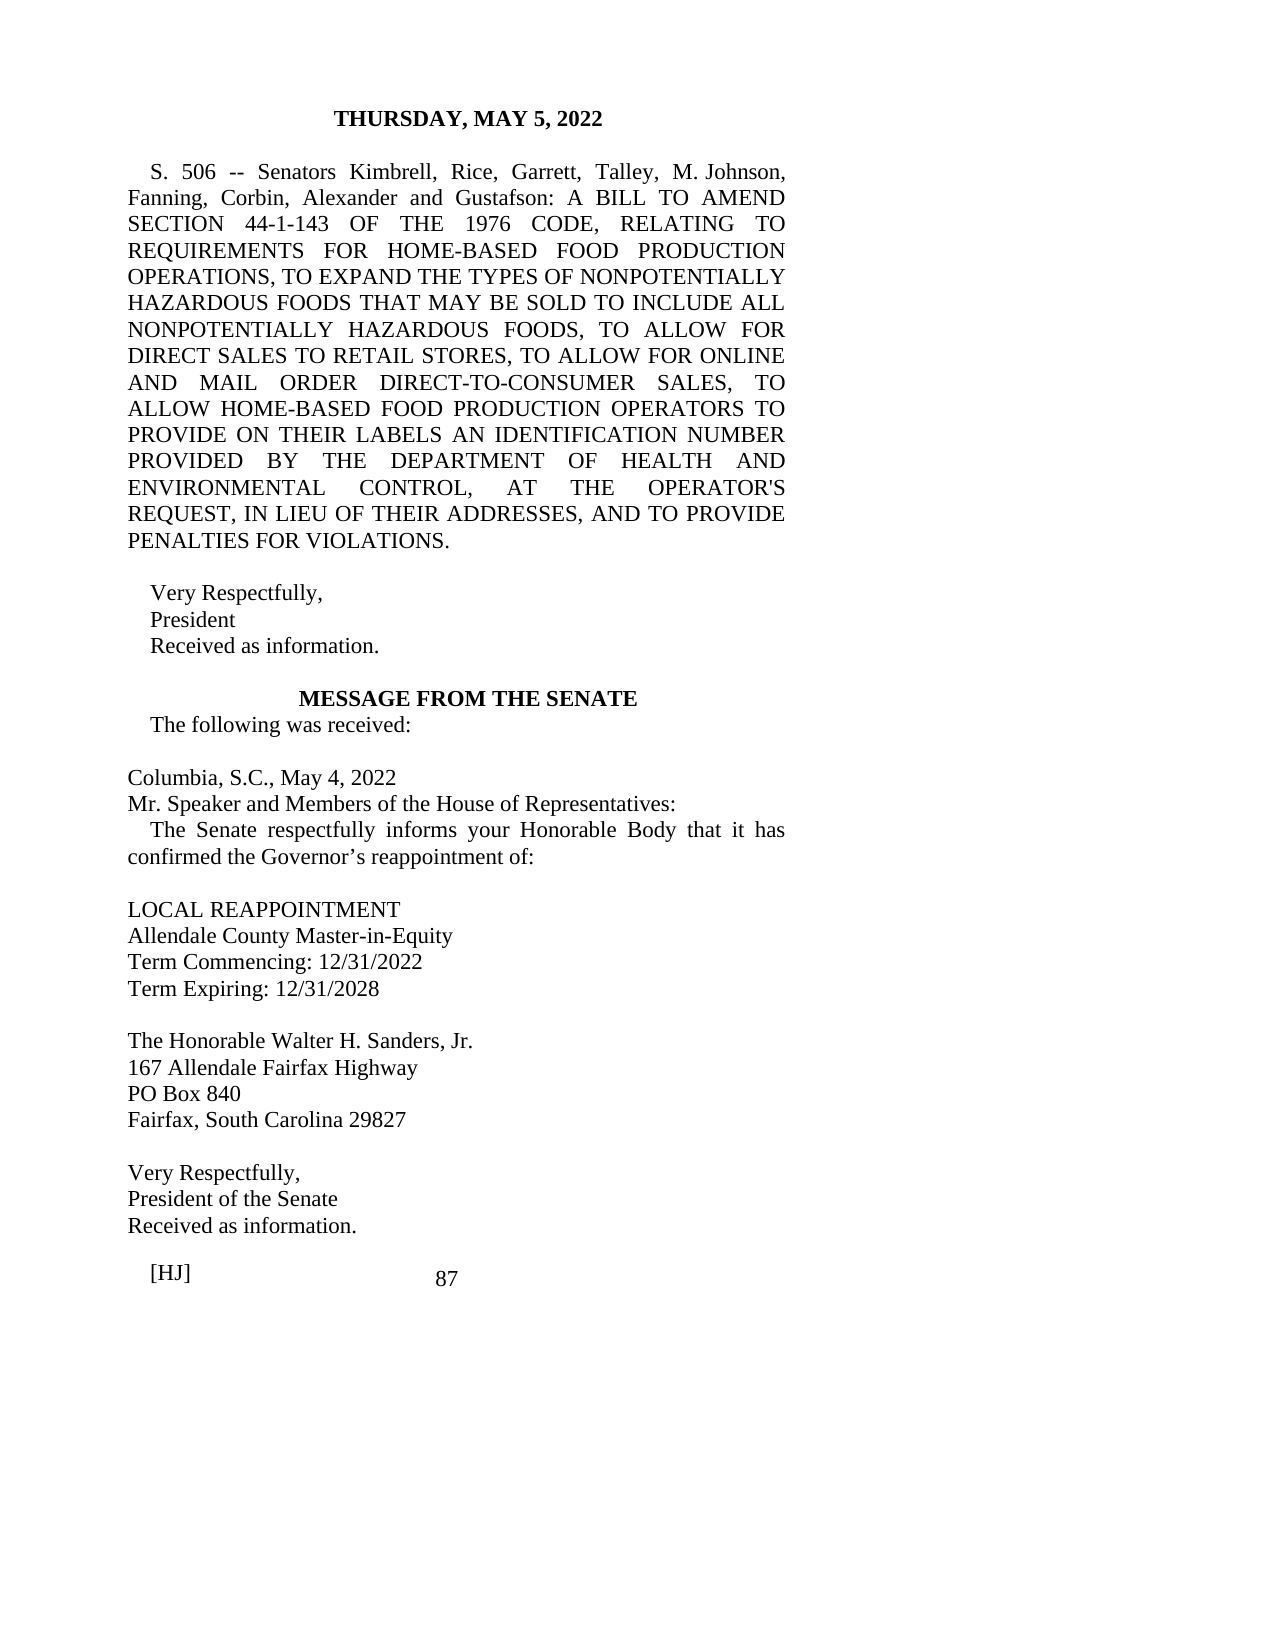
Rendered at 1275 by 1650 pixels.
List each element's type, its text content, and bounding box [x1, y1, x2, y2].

text Allendale County Master-in-Equity [127, 922, 786, 948]
text Received as information. [127, 632, 786, 658]
text LOCAL REAPPOINTMENT [127, 896, 786, 922]
text President of the Senate [127, 1186, 786, 1212]
text Mr. Speaker and Members of the House of Representatives: [127, 790, 786, 817]
text Received as information. [127, 1212, 786, 1238]
text Columbia, S.C., May 4, 2022 [127, 764, 786, 790]
text The Honorable Walter H. Sanders, Jr. [127, 1027, 786, 1054]
text S. 506 -- Senators Kimbrell, Rice, Garrett, Talley, M. Johnson, Fanning, Corbin, Alexander and Gustafson: A BILL TO AMEND SECTION 44-1-143 OF THE 1976 CODE, RELATING TO REQUIREMENTS FOR HOME-BASED FOOD PRODUCTION OPERATIONS, TO EXPAND THE TYPES OF NONPOTENTIALLY HAZARDOUS FOODS THAT MAY BE SOLD TO INCLUDE ALL NONPOTENTIALLY HAZARDOUS FOODS, TO ALLOW FOR DIRECT SALES TO RETAIL STORES, TO ALLOW FOR ONLINE AND MAIL ORDER DIRECT-TO-CONSUMER SALES, TO ALLOW HOME-BASED FOOD PRODUCTION OPERATORS TO PROVIDE ON THEIR LABELS AN IDENTIFICATION NUMBER PROVIDED BY THE DEPARTMENT OF HEALTH AND ENVIRONMENTAL CONTROL, AT THE OPERATOR'S REQUEST, IN LIEU OF THEIR ADDRESSES, AND TO PROVIDE PENALTIES FOR VIOLATIONS. [127, 158, 786, 553]
text 167 Allendale Fairfax Highway [127, 1054, 786, 1080]
text Very Respectfully, [127, 579, 786, 606]
text Very Respectfully, [127, 1159, 786, 1186]
text The Senate respectfully informs your Honorable Body that it has confirmed the Governor’s reappointment of: [127, 817, 786, 869]
text PO Box 840 [127, 1080, 786, 1106]
text The following was received: [127, 711, 786, 737]
text Term Commencing: 12/31/2022 [127, 948, 786, 975]
text President [127, 606, 786, 632]
text MESSAGE FROM THE SENATE [127, 685, 786, 711]
text Term Expiring: 12/31/2028 [127, 975, 786, 1001]
text Fairfax, South Carolina 29827 [127, 1106, 786, 1133]
